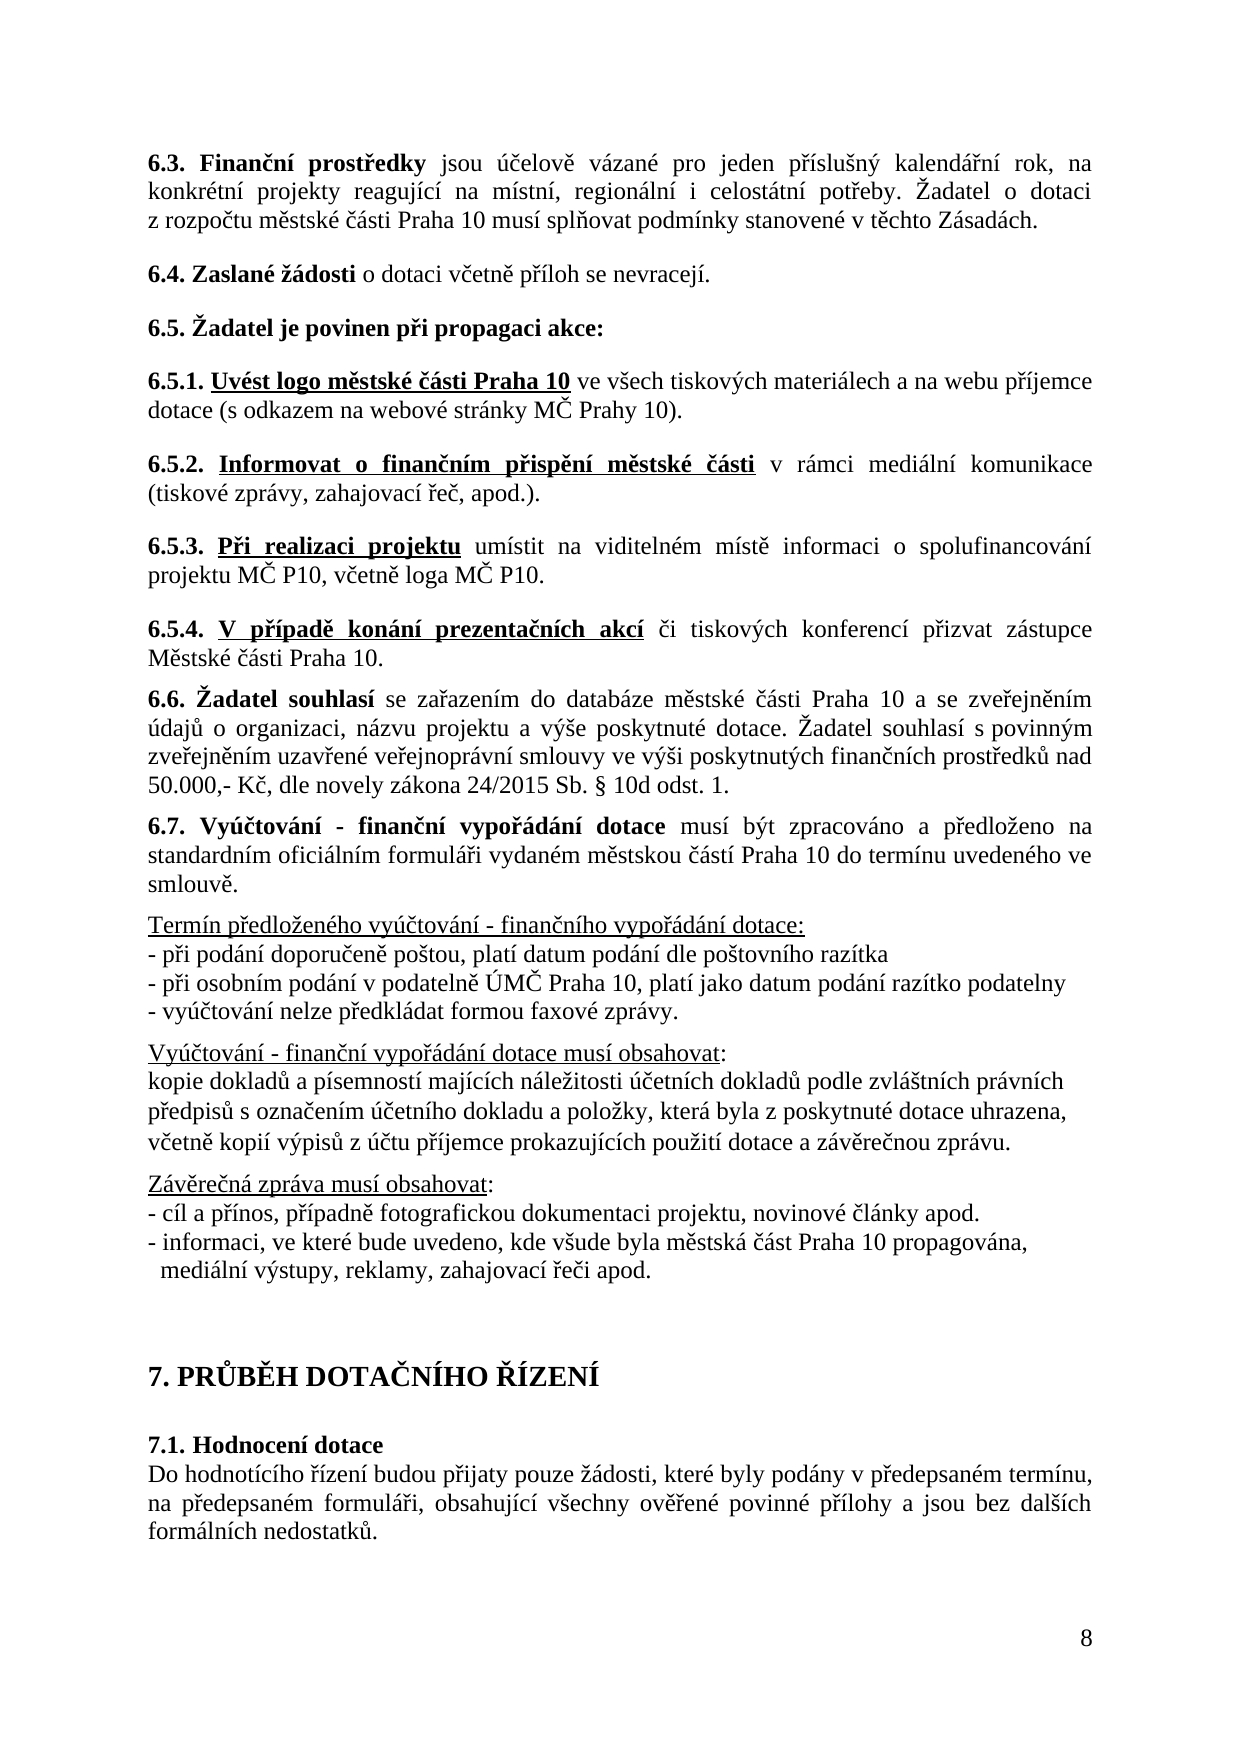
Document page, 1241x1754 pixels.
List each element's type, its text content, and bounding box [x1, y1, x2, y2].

text 6.6. Žadatel souhlasí se zařazením do databáze městské části Praha se zveřejněním údajů o organizaci, názvu projektu a výše poskytnuté dotace. Žadatel souhlasí s povinným zveřejněním uzavřené veřejnoprávní smlouvy ve výši poskytnutých finančních prostředků nad 50.000,- Kč, dle novely zákona 24/2015 Sb. § 10d odst. 1. [148, 684, 1093, 799]
text 6.7. Vyúčtování - finanční vypořádání dotace musí být zpracováno a předloženo na standardním oficiálním formuláři vydaném městskou částí Praha 10 do termínu uvedeného ve smlouvě. [148, 811, 1093, 898]
text 7.1. Hodnocení dotace [148, 1430, 1093, 1459]
text 6.3. Finanční prostředky jsou účelově vázané pro jeden příslušný kalendářní rok, na konkrétní projekty reagující na místní, regionální i celostátní potřeby. Žadatel o dotaci z rozpočtu městské části Praha 10 musí splňovat podmínky stanovené v těchto Zásadách. [148, 148, 1093, 234]
text 6.5.4. V případě konání prezentačních akcí či tiskových konferencí přizvat zástupce Městské části Praha 10. [148, 614, 1093, 671]
text Do hodnotícího řízení budou přijaty pouze žádosti, které byly podány v předepsaném termínu, na předepsaném formuláři, obsahující všechny ověřené povinné přílohy a jsou bez dalších formálních nedostatků. [148, 1459, 1093, 1545]
text Vyúčtování - finanční vypořádání dotace musí obsahovat: [148, 1038, 1093, 1066]
list předpisů s označením účetního dokladu a položky, která byla z poskytnuté dotace uhrazena, [148, 1096, 1093, 1125]
text Závěrečná zpráva musí obsahovat: [148, 1169, 1093, 1198]
text 7. PRŮBĚH DOTAČNÍHO ŘÍZENÍ [148, 1359, 1093, 1393]
text 6.5.3. Při realizaci projektu umístit na viditelném místě informaci o spolufinancování projektu MČ P10, včetně loga MČ P10. [148, 531, 1093, 589]
text mediální výstupy, reklamy, zahajovací řeči apod. [148, 1255, 1093, 1284]
text - informaci, ve které bude uvedeno, kde všude byla městská část Praha 10 propagována, [148, 1227, 1093, 1255]
list kopie dokladů a písemností majících náležitosti účetních dokladů podle zvláštních právních [148, 1066, 1093, 1095]
text - při podání doporučeně poštou, platí datum podání dle poštovního razítka [148, 939, 1093, 968]
text 6.4. Zaslané žádosti o dotaci včetně příloh se nevracejí. [148, 259, 1093, 288]
text 6.5.2. Informovat o finančním přispění městské části v rámci mediální komunikace (tiskové zprávy, zahajovací řeč, apod.). [148, 449, 1093, 506]
list včetně kopií výpisů z účtu příjemce prokazujících použití dotace a závěrečnou zprávu. [148, 1127, 1093, 1155]
text 6.5.1. Uvést logo městské části Praha 10 ve všech tiskových materiálech a na webu příjemce dotace (s odkazem na webové stránky MČ Prahy 10). [148, 366, 1093, 424]
text Termín předloženého vyúčtování - finančního vypořádání dotace: [148, 910, 1093, 939]
text - cíl a přínos, případně fotografickou dokumentaci projektu, novinové články apod. [148, 1198, 1093, 1227]
text 6.5. Žadatel je povinen při propagaci akce: [148, 313, 1093, 341]
text - při osobním podání v podatelně ÚMČ Praha 10, platí jako datum podání razítko podatelny [148, 968, 1093, 996]
text - vyúčtování nelze předkládat formou faxové zprávy. [148, 996, 1093, 1025]
